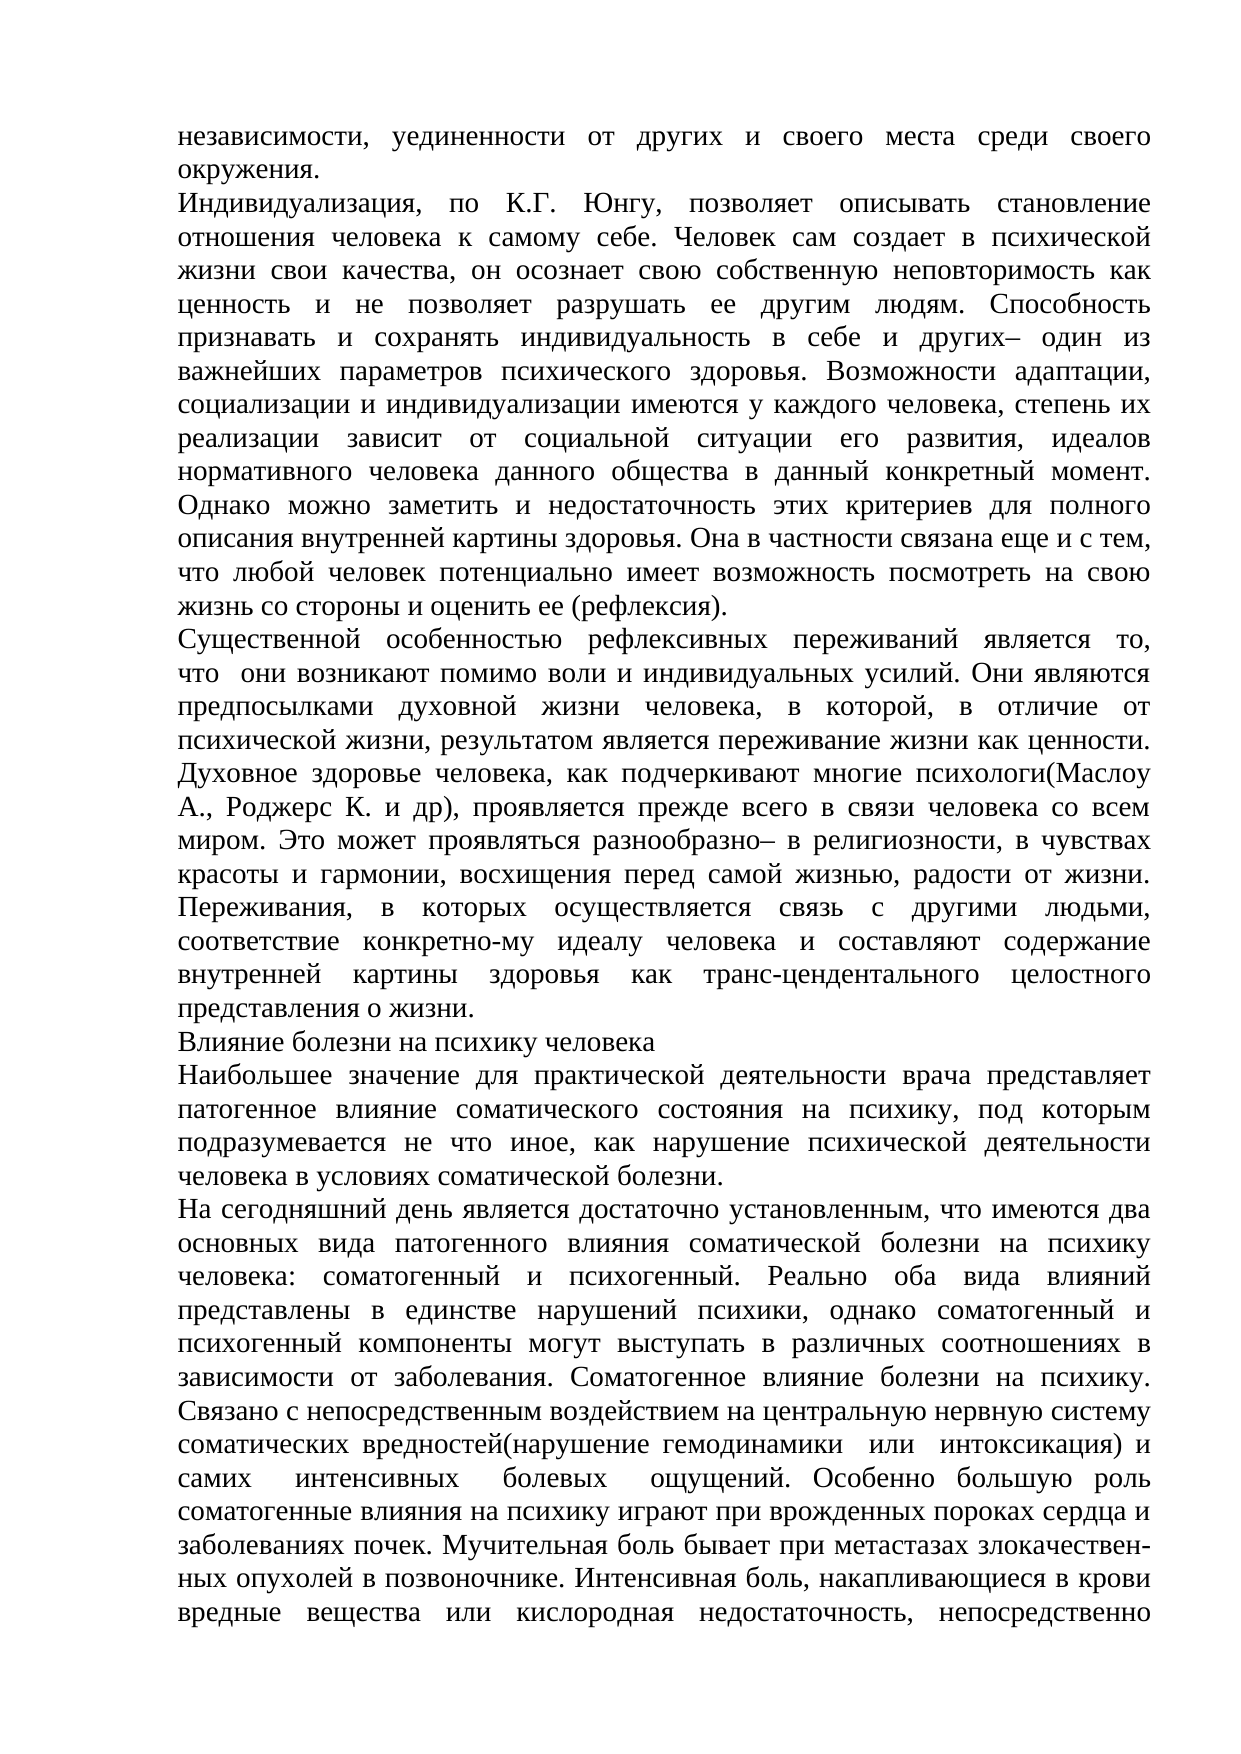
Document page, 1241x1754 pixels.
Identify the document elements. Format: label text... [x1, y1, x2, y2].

text Влияние болезни на психику человека [177, 1024, 1152, 1057]
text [177, 1191, 1152, 1627]
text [177, 118, 1152, 185]
text Наибольшее значение для практической деятельности врача представляет патогенное влияние соматического состояния на психику, под которым подразумевается не что иное, как нарушение психической деятельности человека в условиях соматической болезни. [177, 1057, 1152, 1191]
text Индивидуализация, по К.Г. Юнгу, позволяет описывать становление отношения человека к самому себе. Человек сам создает в психической жизни свои качества, он осознает свою собственную неповторимость как ценность и не позволяет разрушать ее другим людям. Способность признавать и сохранять индивидуальность в себе и других– один из важнейших параметров психического здоровья. Возможности адаптации, социализации и индивидуализации имеются у каждого человека, степень их реализации зависит от социальной ситуации его развития, идеалов нормативного человека данного общества в данный конкретный момент. Однако можно заметить и недостаточность этих критериев для полного описания внутренней картины здоровья. Она в частности связана еще и с тем, что любой человек потенциально имеет возможность посмотреть на свою жизнь со стороны и оценить ее (рефлексия). [177, 185, 1152, 621]
text Существенной особенностью рефлексивных переживаний является то, что они возникают помимо воли и индивидуальных усилий. Они являются предпосылками духовной жизни человека, в которой, в отличие от психической жизни, результатом является переживание жизни как ценности. Духовное здоровье человека, как подчеркивают многие психологи(Маслоу А., Роджерс К. и др), проявляется прежде всего в связи человека со всем миром. Это может проявляться разнообразно– в религиозности, в чувствах красоты и гармонии, восхищения перед самой жизнью, радости от жизни. Переживания, в которых осуществляется связь с другими людьми, соответствие конкретно-му идеалу человека и составляют содержание внутренней картины здоровья как транс-цендентального целостного представления о жизни. [177, 621, 1152, 1024]
